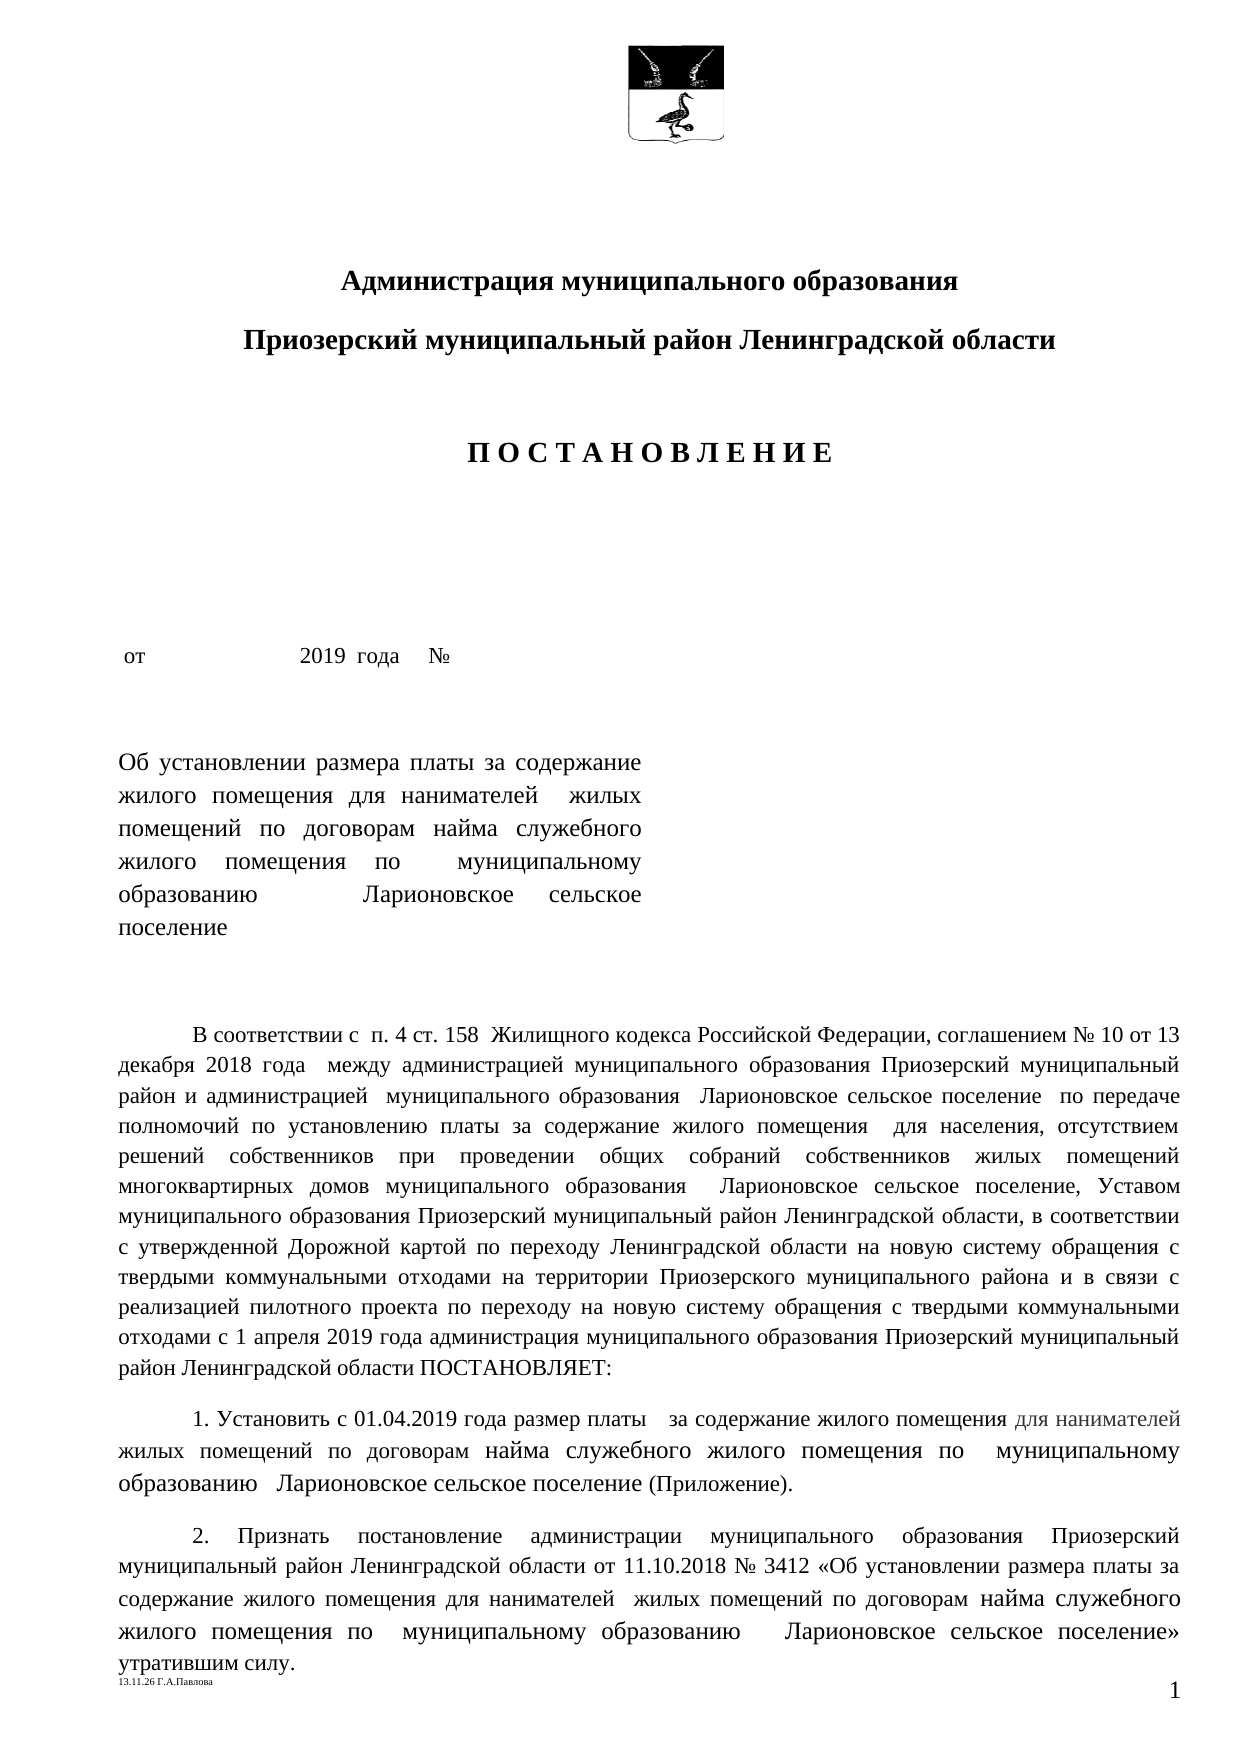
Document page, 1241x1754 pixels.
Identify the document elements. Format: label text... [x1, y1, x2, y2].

text Приозерский муниципальный район Ленинградской области [118, 322, 1181, 356]
text от 2019 года № [118, 642, 1181, 669]
text П О С Т А Н О В Л Е Н И Е [118, 435, 1181, 469]
text 2. Признать постановление администрации муниципального образования Приозерский муниципальный район Ленинградской области от 11.10.2018 № 3412 «Об установлении размера платы за содержание жилого помещения для нанимателей жилых помещений по договорам найма служебного жилого помещения по муниципальному образованию Ларионовское сельское поселение» утратившим силу. [118, 1522, 1181, 1675]
text В соответствии с п. 4 ст. 158 Жилищного кодекса Российской Федерации, соглашением № 10 от 13 декабря 2018 года между администрацией муниципального образования Приозерский муниципальный район и администрацией муниципального образования Ларионовское сельское поселение по передаче полномочий по установлению платы за содержание жилого помещения для населения, отсутствием решений собственников при проведении общих собраний собственников жилых помещений многоквартирных домов муниципального образования Ларионовское сельское поселение, Уставом муниципального образования Приозерский муниципальный район Ленинградской области, в соответствии с утвержденной Дорожной картой по переходу Ленинградской области на новую систему обращения с твердыми коммунальными отходами на территории Приозерского муниципального района и в связи с реализацией пилотного проекта по переходу на новую систему обращения с твердыми коммунальными отходами с 1 апреля 2019 года администрация муниципального образования Приозерский муниципальный район Ленинградской области ПОСТАНОВЛЯЕТ: [118, 1021, 1181, 1380]
table_header Об установлении размера платы за содержание жилого помещения для нанимателей жилых помещений по договорам найма служебного жилого помещения по муниципальному образованию Ларионовское сельское поселение [107, 748, 653, 966]
text 1. Установить с 01.04.2019 года размер платы за содержание жилого помещения для нанимателей жилых помещений по договорам найма служебного жилого помещения по муниципальному образованию Ларионовское сельское поселение (Приложение). [118, 1404, 1181, 1497]
text Администрация муниципального образования [118, 263, 1181, 296]
picture [627, 44, 724, 144]
